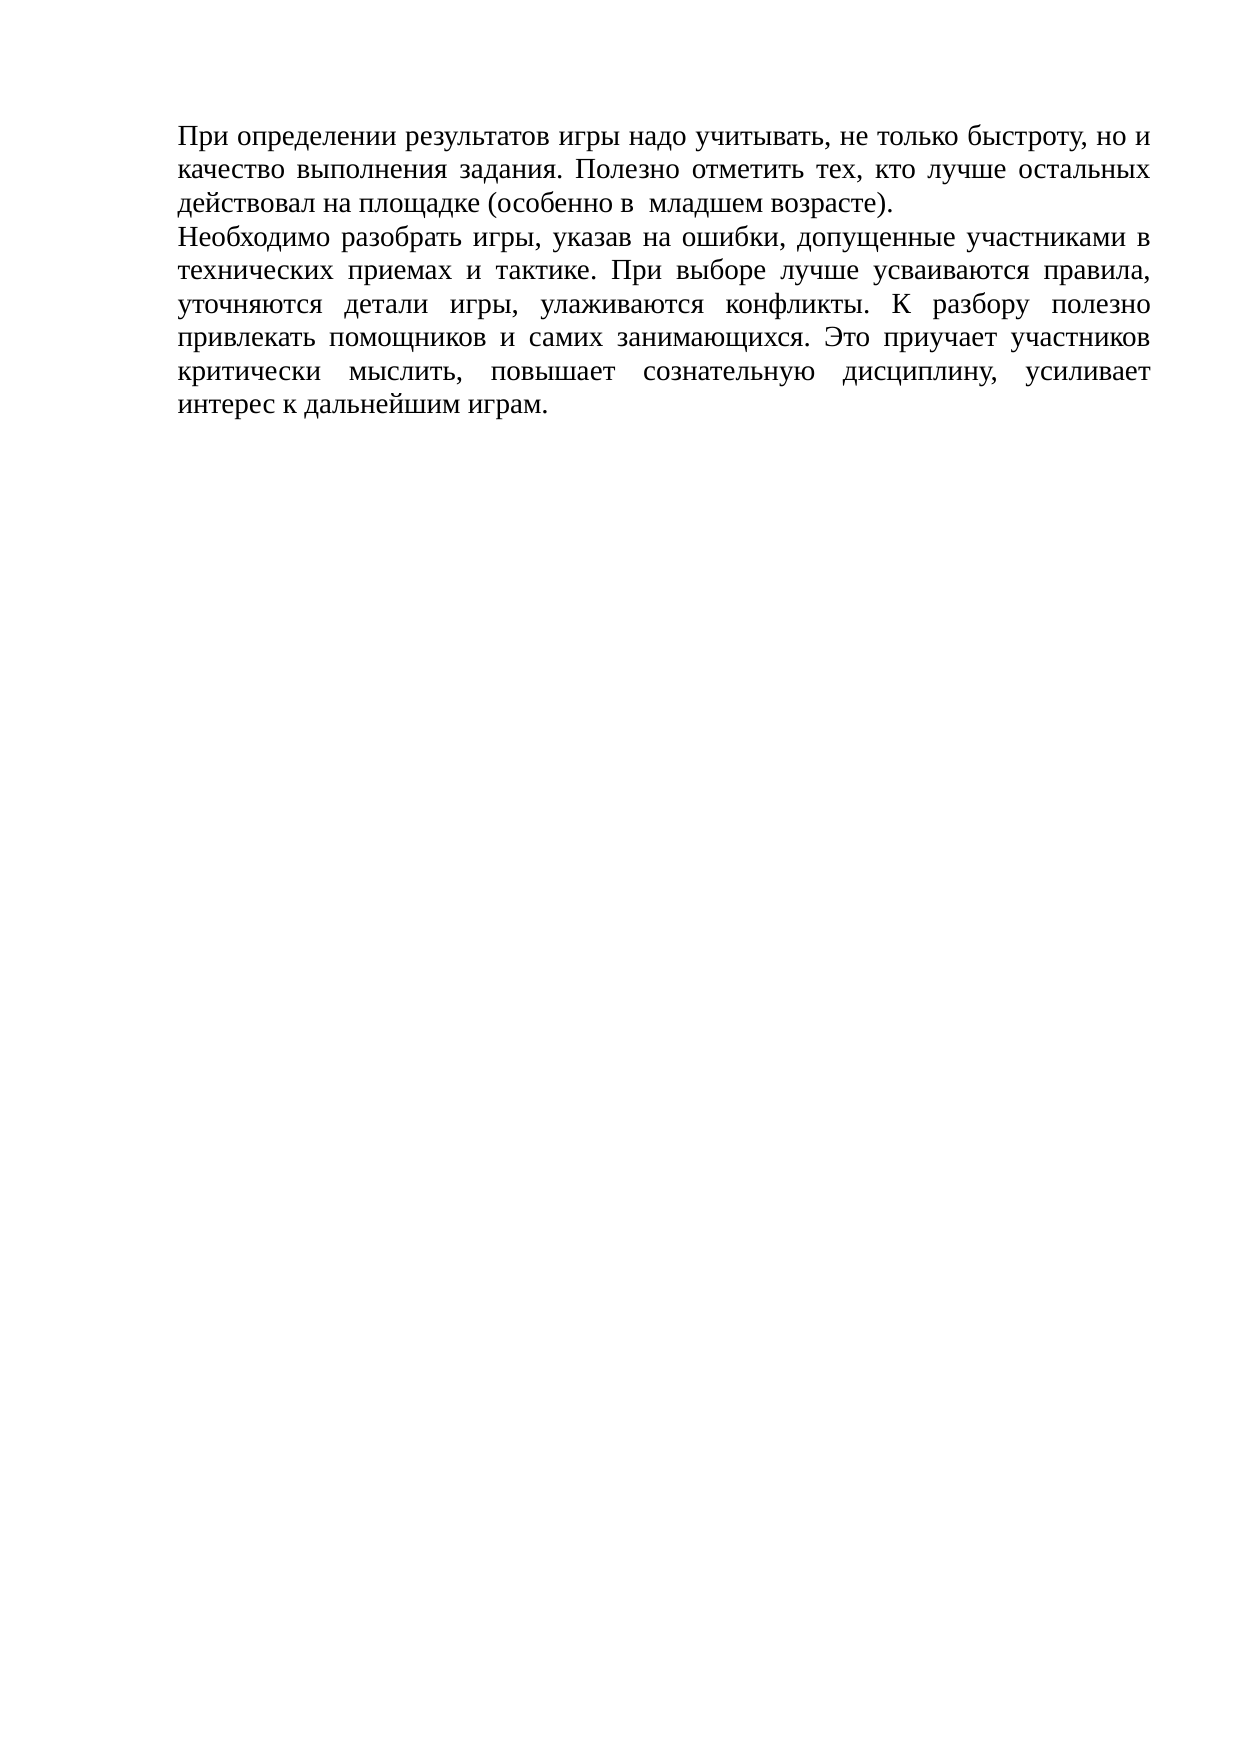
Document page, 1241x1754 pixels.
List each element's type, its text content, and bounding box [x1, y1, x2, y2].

text При определении результатов игры надо учитывать, не только быстроту, но и качество выполнения задания. Полезно отметить тех, кто лучше остальных действовал на площадке (особенно в младшем возрасте). [177, 118, 1152, 219]
text Необходимо разобрать игры, указав на ошибки, допущенные участниками в технических приемах и тактике. При выборе лучше усваиваются правила, уточняются детали игры, улаживаются конфликты. К разбору полезно привлекать помощников и самих занимающихся. Это приучает участников критически мыслить, повышает сознательную дисциплину, усиливает интерес к дальнейшим играм. [177, 219, 1152, 420]
